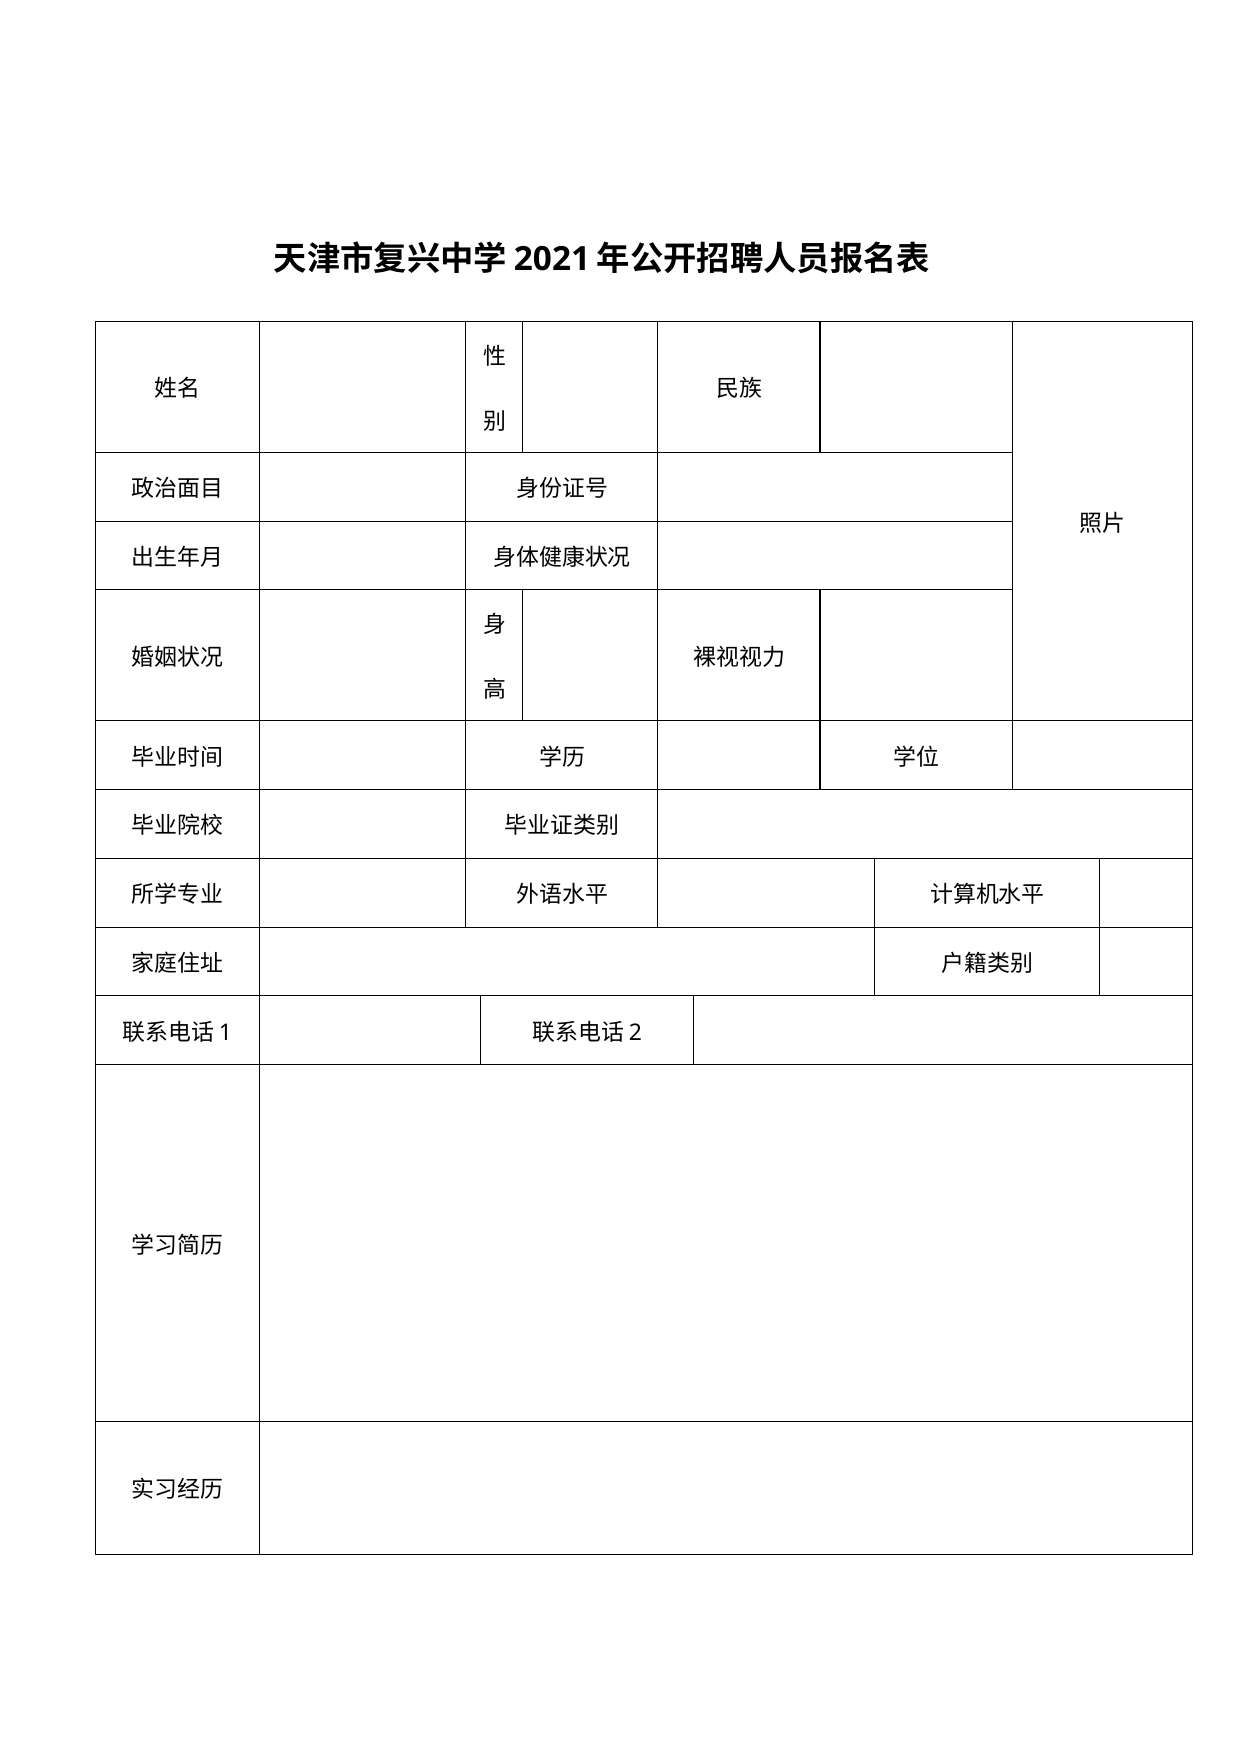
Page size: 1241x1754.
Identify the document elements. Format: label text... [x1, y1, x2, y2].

table_cell 外语水平 [466, 859, 657, 927]
table_cell [523, 322, 657, 452]
table_cell [1013, 721, 1192, 789]
table_cell 婚姻状况 [96, 590, 259, 720]
table_cell 所学专业 [96, 859, 259, 927]
table_cell [658, 790, 1192, 858]
table_cell [658, 453, 1012, 521]
table_cell 照片 [1013, 322, 1192, 720]
table_cell 出生年月 [96, 522, 259, 589]
table_cell [658, 721, 819, 789]
table_cell [260, 996, 480, 1064]
table_cell 实习经历 [96, 1422, 259, 1554]
table_cell 学位 [821, 721, 1012, 789]
table_cell 毕业院校 [96, 790, 259, 858]
table_cell 毕业时间 [96, 721, 259, 789]
table_cell 联系电话1 [96, 996, 259, 1064]
table_cell 姓名 [96, 322, 259, 452]
table_cell [260, 1065, 1192, 1421]
table_cell 身高 [466, 590, 522, 720]
table_cell [658, 522, 1012, 589]
table_cell 身份证号 [466, 453, 657, 521]
table_cell 裸视视力 [658, 590, 819, 720]
table_cell 毕业证类别 [466, 790, 657, 858]
table_header 天津市复兴中学2021年公开招聘人员报名表 [95, 191, 1193, 321]
table_cell [260, 522, 465, 589]
table_cell [260, 322, 465, 452]
table_cell [260, 721, 465, 789]
table_cell 性别 [466, 322, 522, 452]
table_cell [1100, 928, 1192, 995]
table_cell 学习简历 [96, 1065, 259, 1421]
table_cell 政治面目 [96, 453, 259, 521]
table_cell [260, 790, 465, 858]
table_cell 计算机水平 [875, 859, 1099, 927]
table_cell [821, 322, 1012, 452]
table_cell [1100, 859, 1192, 927]
table_cell [821, 590, 1012, 720]
table_cell [658, 859, 874, 927]
table_cell 身体健康状况 [466, 522, 657, 589]
table_cell [523, 590, 657, 720]
table_cell [260, 453, 465, 521]
table_cell 户籍类别 [875, 928, 1099, 995]
table_cell 民族 [658, 322, 819, 452]
table_cell [260, 1422, 1192, 1554]
table_cell 学历 [466, 721, 657, 789]
table_cell [260, 859, 465, 927]
table_cell [260, 928, 874, 995]
table_cell 家庭住址 [96, 928, 259, 995]
table_cell [694, 996, 1192, 1064]
table_cell [260, 590, 465, 720]
table_cell 联系电话2 [481, 996, 693, 1064]
